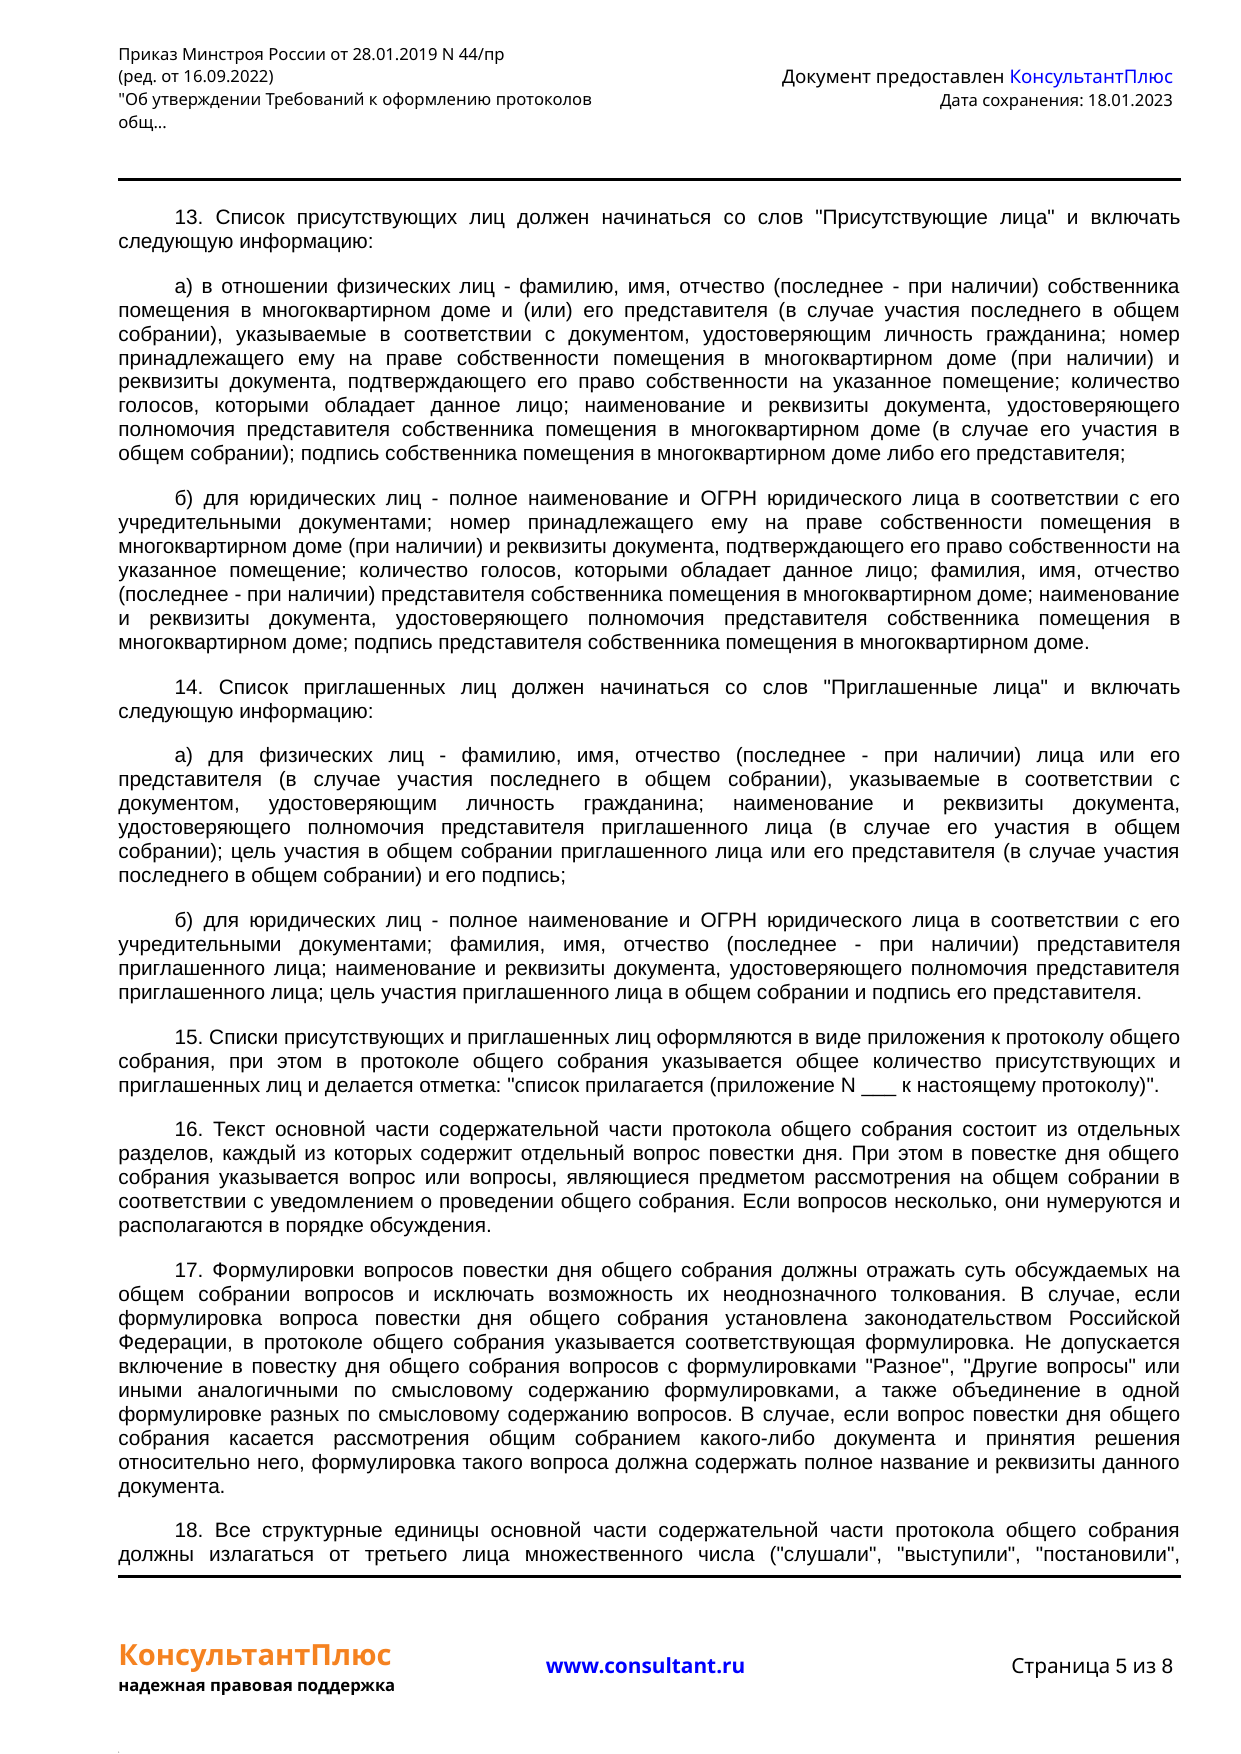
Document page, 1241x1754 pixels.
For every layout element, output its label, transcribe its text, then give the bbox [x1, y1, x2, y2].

text 17. Формулировки вопросов повестки дня общего собрания должны отражать суть обсуждаемых на общем собрании вопросов и исключать возможность их неоднозначного толкования. В случае, если формулировка вопроса повестки дня общего собрания установлена законодательством Российской Федерации, в протоколе общего собрания указывается соответствующая формулировка. Не допускается включение в повестку дня общего собрания вопросов с формулировками "Разное", "Другие вопросы" или иными аналогичными по смысловому содержанию формулировками, а также объединение в одной формулировке разных по смысловому содержанию вопросов. В случае, если вопрос повестки дня общего собрания касается рассмотрения общим собранием какого-либо документа и принятия решения относительно него, формулировка такого вопроса должна содержать полное название и реквизиты данного документа. [118, 1258, 1181, 1497]
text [118, 1518, 1181, 1566]
text а) в отношении физических лиц - фамилию, имя, отчество (последнее - при наличии) собственника помещения в многоквартирном доме и (или) его представителя (в случае участия последнего в общем собрании), указываемые в соответствии с документом, удостоверяющим личность гражданина; номер принадлежащего ему на праве собственности помещения в многоквартирном доме (при наличии) и реквизиты документа, подтверждающего его право собственности на указанное помещение; количество голосов, которыми обладает данное лицо; наименование и реквизиты документа, удостоверяющего полномочия представителя собственника помещения в многоквартирном доме (в случае его участия в общем собрании); подпись собственника помещения в многоквартирном доме либо его представителя; [118, 273, 1181, 465]
text б) для юридических лиц - полное наименование и ОГРН юридического лица в соответствии с его учредительными документами; фамилия, имя, отчество (последнее - при наличии) представителя приглашенного лица; наименование и реквизиты документа, удостоверяющего полномочия представителя приглашенного лица; цель участия приглашенного лица в общем собрании и подпись его представителя. [118, 908, 1181, 1004]
text 14. Список приглашенных лиц должен начинаться со слов "Приглашенные лица" и включать следующую информацию: [118, 674, 1181, 722]
text 16. Текст основной части содержательной части протокола общего собрания состоит из отдельных разделов, каждый из которых содержит отдельный вопрос повестки дня. При этом в повестке дня общего собрания указывается вопрос или вопросы, являющиеся предметом рассмотрения на общем собрании в соответствии с уведомлением о проведении общего собрания. Если вопросов несколько, они нумеруются и располагаются в порядке обсуждения. [118, 1117, 1181, 1237]
text б) для юридических лиц - полное наименование и ОГРН юридического лица в соответствии с его учредительными документами; номер принадлежащего ему на праве собственности помещения в многоквартирном доме (при наличии) и реквизиты документа, подтверждающего его право собственности на указанное помещение; количество голосов, которыми обладает данное лицо; фамилия, имя, отчество (последнее - при наличии) представителя собственника помещения в многоквартирном доме; наименование и реквизиты документа, удостоверяющего полномочия представителя собственника помещения в многоквартирном доме; подпись представителя собственника помещения в многоквартирном доме. [118, 486, 1181, 654]
text 15. Списки присутствующих и приглашенных лиц оформляются в виде приложения к протоколу общего собрания, при этом в протоколе общего собрания указывается общее количество присутствующих и приглашенных лиц и делается отметка: "список прилагается (приложение N ___ к настоящему протоколу)". [118, 1024, 1181, 1096]
text 13. Список присутствующих лиц должен начинаться со слов "Присутствующие лица" и включать следующую информацию: [118, 205, 1181, 253]
text а) для физических лиц - фамилию, имя, отчество (последнее - при наличии) лица или его представителя (в случае участия последнего в общем собрании), указываемые в соответствии с документом, удостоверяющим личность гражданина; наименование и реквизиты документа, удостоверяющего полномочия представителя приглашенного лица (в случае его участия в общем собрании); цель участия в общем собрании приглашенного лица или его представителя (в случае участия последнего в общем собрании) и его подпись; [118, 743, 1181, 887]
